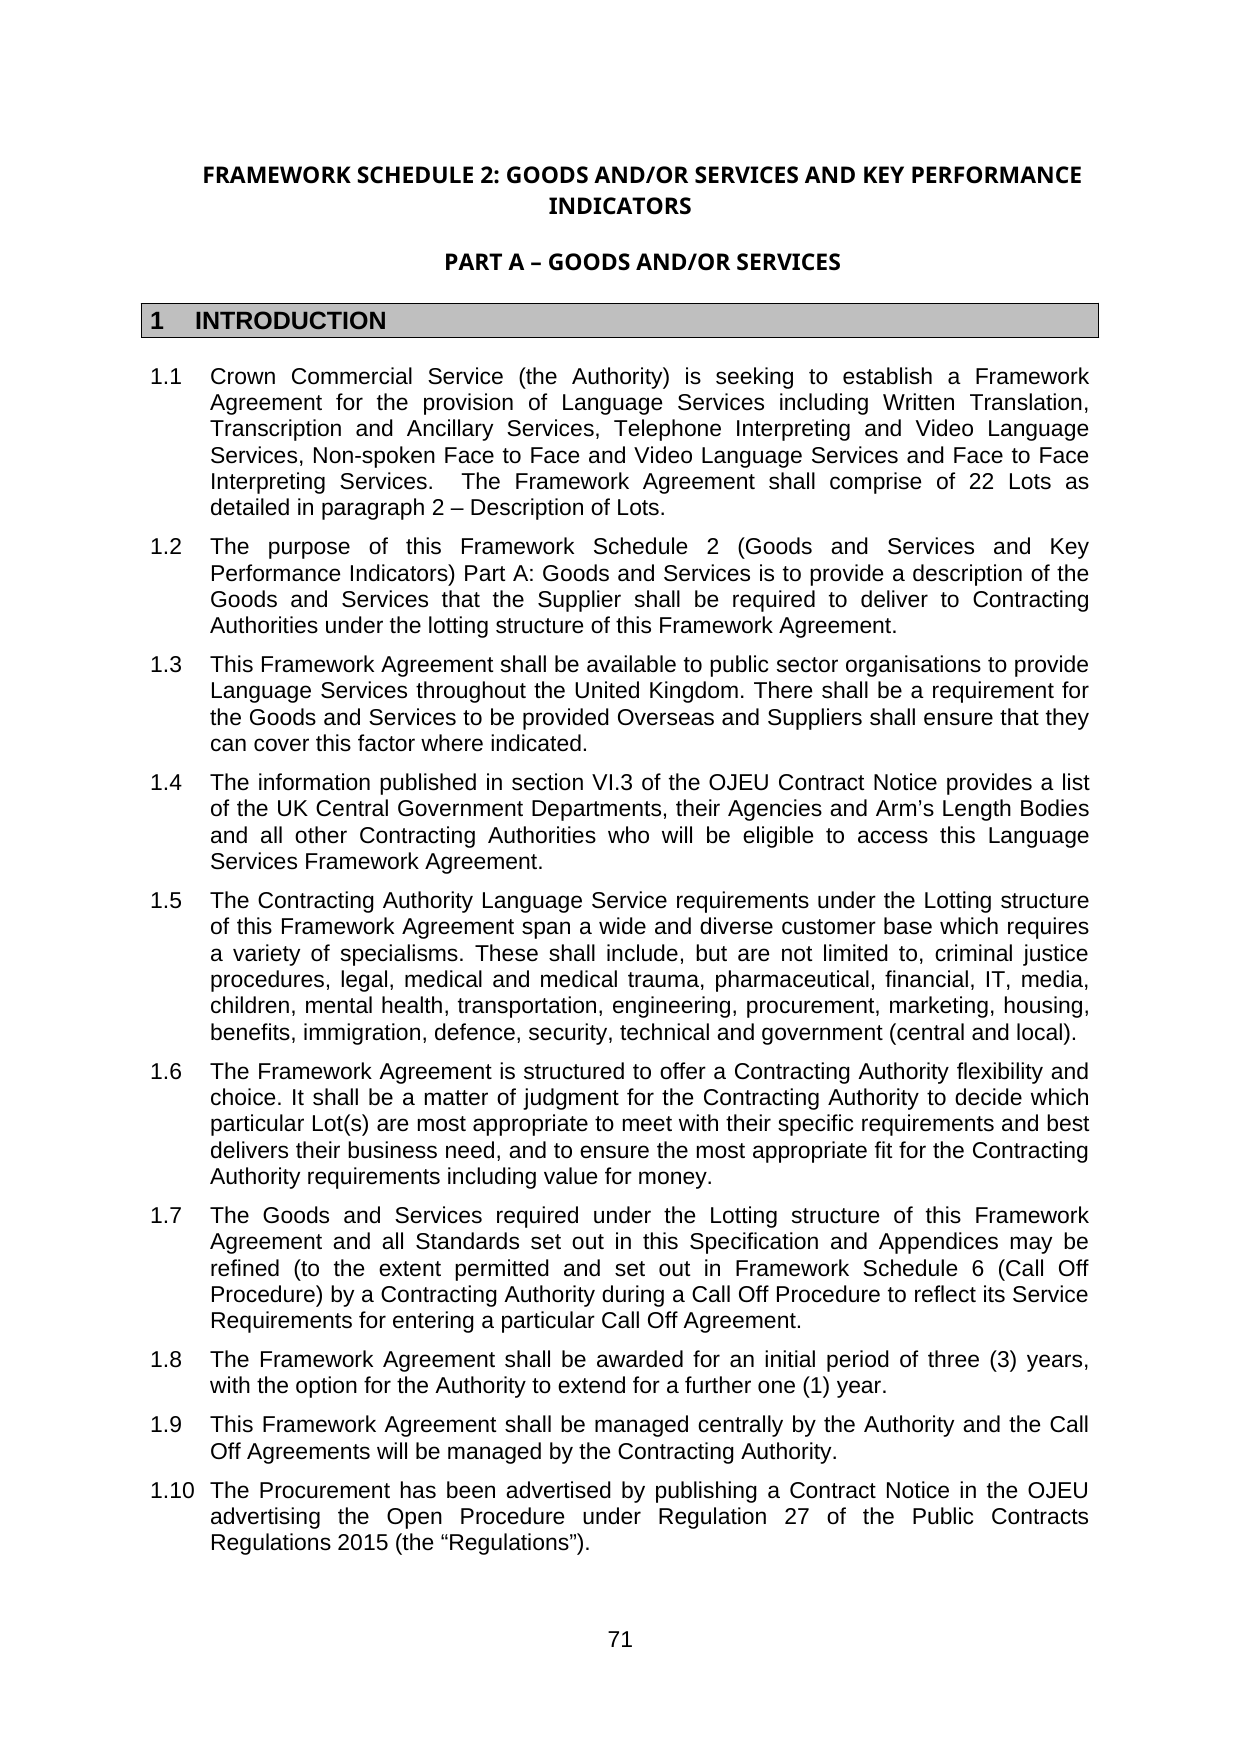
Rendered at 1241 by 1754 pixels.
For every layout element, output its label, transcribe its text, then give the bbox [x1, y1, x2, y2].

text Part A – Goods and/or Services [150, 246, 1090, 278]
text Crown Commercial Service (the Authority) is seeking to establish a Framework Agreement for the provision of Language Services including Written Translation, Transcription and Ancillary Services, Telephone Interpreting and Video Language Services, Non-spoken Face to Face and Video Language Services and Face to Face Interpreting Services. The Framework Agreement shall comprise of 22 Lots as detailed in paragraph 2 – Description of Lots. [150, 363, 1090, 521]
subtitle INTRODUCTION [142, 304, 1098, 337]
title FRAMEWORK SCHEDULE 2: GOODS AND/OR SERVICES and Key Performance Indicators [150, 159, 1090, 221]
text This Framework Agreement shall be managed centrally by the Authority and the Call Off Agreements will be managed by the Contracting Authority. [150, 1411, 1090, 1464]
text The information published in section VI.3 of the OJEU Contract Notice provides a list of the UK Central Government Departments, their Agencies and Arm’s Length Bodies and all other Contracting Authorities who will be eligible to access this Language Services Framework Agreement. [150, 769, 1090, 874]
text The Goods and Services required under the Lotting structure of this Framework Agreement and all Standards set out in this Specification and Appendices may be refined (to the extent permitted and set out in Framework Schedule 6 (Call Off Procedure) by a Contracting Authority during a Call Off Procedure to reflect its Service Requirements for entering a particular Call Off Agreement. [150, 1202, 1090, 1334]
text The Contracting Authority Language Service requirements under the Lotting structure of this Framework Agreement span a wide and diverse customer base which requires a variety of specialisms. These shall include, but are not limited to, criminal justice procedures, legal, medical and medical trauma, pharmaceutical, financial, IT, media, children, mental health, transportation, engineering, procurement, marketing, housing, benefits, immigration, defence, security, technical and government (central and local). [150, 887, 1090, 1045]
text The Framework Agreement shall be awarded for an initial period of three (3) years, with the option for the Authority to extend for a further one (1) year. [150, 1346, 1090, 1399]
text The purpose of this Framework Schedule 2 (Goods and Services and Key Performance Indicators) Part A: Goods and Services is to provide a description of the Goods and Services that the Supplier shall be required to deliver to Contracting Authorities under the lotting structure of this Framework Agreement. [150, 533, 1090, 639]
text The Framework Agreement is structured to offer a Contracting Authority flexibility and choice. It shall be a matter of judgment for the Contracting Authority to decide which particular Lot(s) are most appropriate to meet with their specific requirements and best delivers their business need, and to ensure the most appropriate fit for the Contracting Authority requirements including value for money. [150, 1058, 1090, 1189]
text The Procurement has been advertised by publishing a Contract Notice in the OJEU advertising the Open Procedure under Regulation 27 of the Public Contracts Regulations 2015 (the “Regulations”). [150, 1477, 1090, 1556]
text This Framework Agreement shall be available to public sector organisations to provide Language Services throughout the United Kingdom. There shall be a requirement for the Goods and Services to be provided Overseas and Suppliers shall ensure that they can cover this factor where indicated. [150, 651, 1090, 757]
